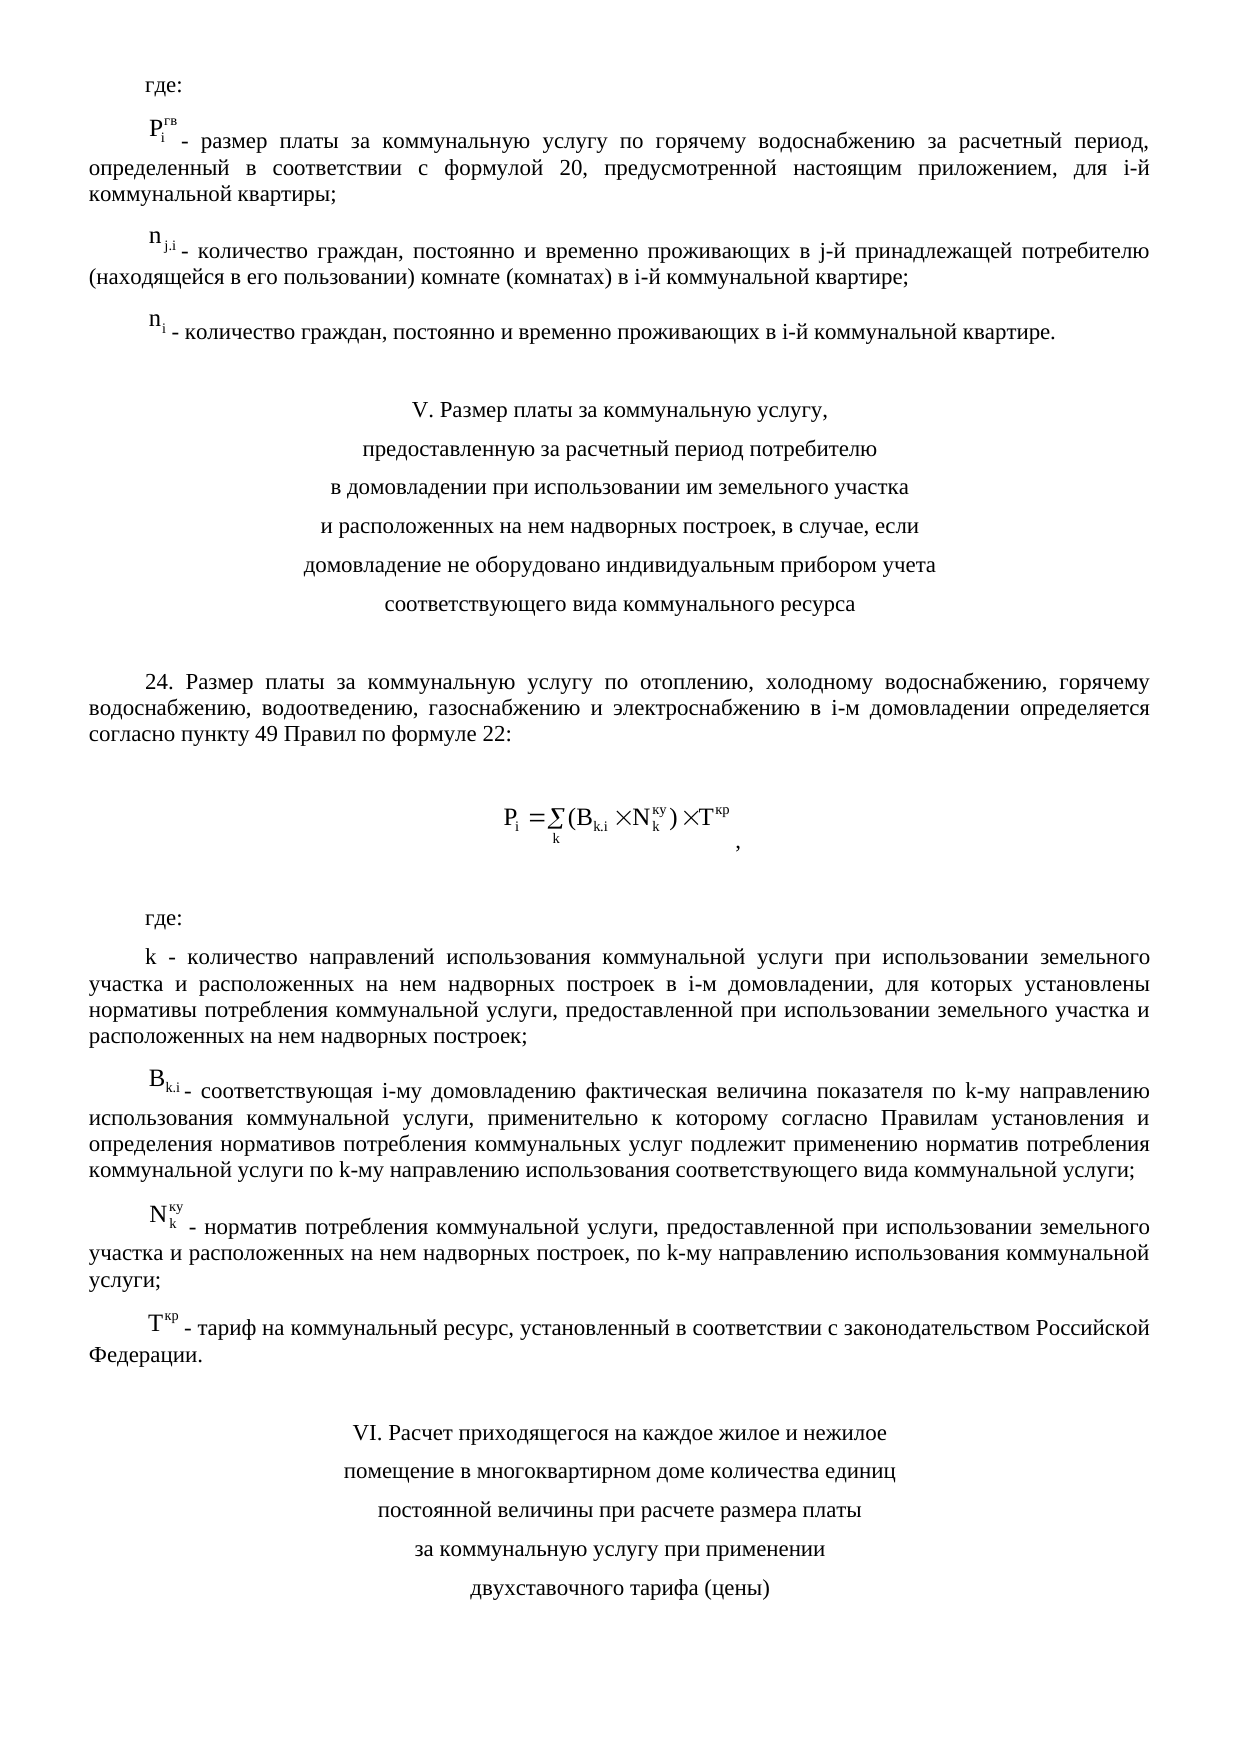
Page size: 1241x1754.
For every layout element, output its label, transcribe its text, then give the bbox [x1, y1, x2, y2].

text - количество граждан, постоянно и временно проживающих в j-й принадлежащей потребителю (находящейся в его пользовании) комнате (комнатах) в i-й коммунальной квартире; [89, 219, 1152, 289]
text в домовладении при использовании им земельного участка [89, 473, 1152, 500]
text V. Размер платы за коммунальную услугу, [89, 396, 1152, 422]
text помещение в многоквартирном доме количества единиц [89, 1457, 1152, 1484]
text VI. Расчет приходящегося на каждое жилое и нежилое [89, 1418, 1152, 1445]
text 24. Размер платы за коммунальную услугу по отоплению, холодному водоснабжению, горячему водоснабжению, водоотведению, газоснабжению и электроснабжению в i-м домовладении определяется согласно пункту 49 Правил по формуле 22: [89, 668, 1152, 747]
text , [89, 798, 1152, 853]
text - тариф на коммунальный ресурс, установленный в соответствии с законодательством Российской Федерации. [89, 1304, 1152, 1367]
text соответствующего вида коммунального ресурса [89, 590, 1152, 616]
text постоянной величины при расчете размера платы [89, 1496, 1152, 1523]
text k - количество направлений использования коммунальной услуги при использовании земельного участка и расположенных на нем надворных построек в i-м домовладении, для которых установлены нормативы потребления коммунальной услуги, предоставленной при использовании земельного участка и расположенных на нем надворных построек; [89, 943, 1152, 1049]
text домовладение не оборудовано индивидуальным прибором учета [89, 551, 1152, 577]
text двухставочного тарифа (цены) [89, 1574, 1152, 1600]
text - соответствующая i-му домовладению фактическая величина показателя по k-му направлению использования коммунальной услуги, применительно к которому согласно Правилам установления и определения нормативов потребления коммунальных услуг подлежит применению норматив потребления коммунальной услуги по k-му направлению использования соответствующего вида коммунальной услуги; [89, 1061, 1152, 1183]
text и расположенных на нем надворных построек, в случае, если [89, 512, 1152, 539]
text - размер платы за коммунальную услугу по горячему водоснабжению за расчетный период, определенный в соответствии с формулой 20, предусмотренной настоящим приложением, для i-й коммунальной квартиры; [89, 110, 1152, 206]
text предоставленную за расчетный период потребителю [89, 434, 1152, 461]
text где: [89, 71, 1152, 97]
text за коммунальную услугу при применении [89, 1535, 1152, 1561]
text - количество граждан, постоянно и временно проживающих в i-й коммунальной квартире. [89, 302, 1152, 344]
text где: [89, 904, 1152, 931]
text - норматив потребления коммунальной услуги, предоставленной при использовании земельного участка и расположенных на нем надворных построек, по k-му направлению использования коммунальной услуги; [89, 1195, 1152, 1292]
